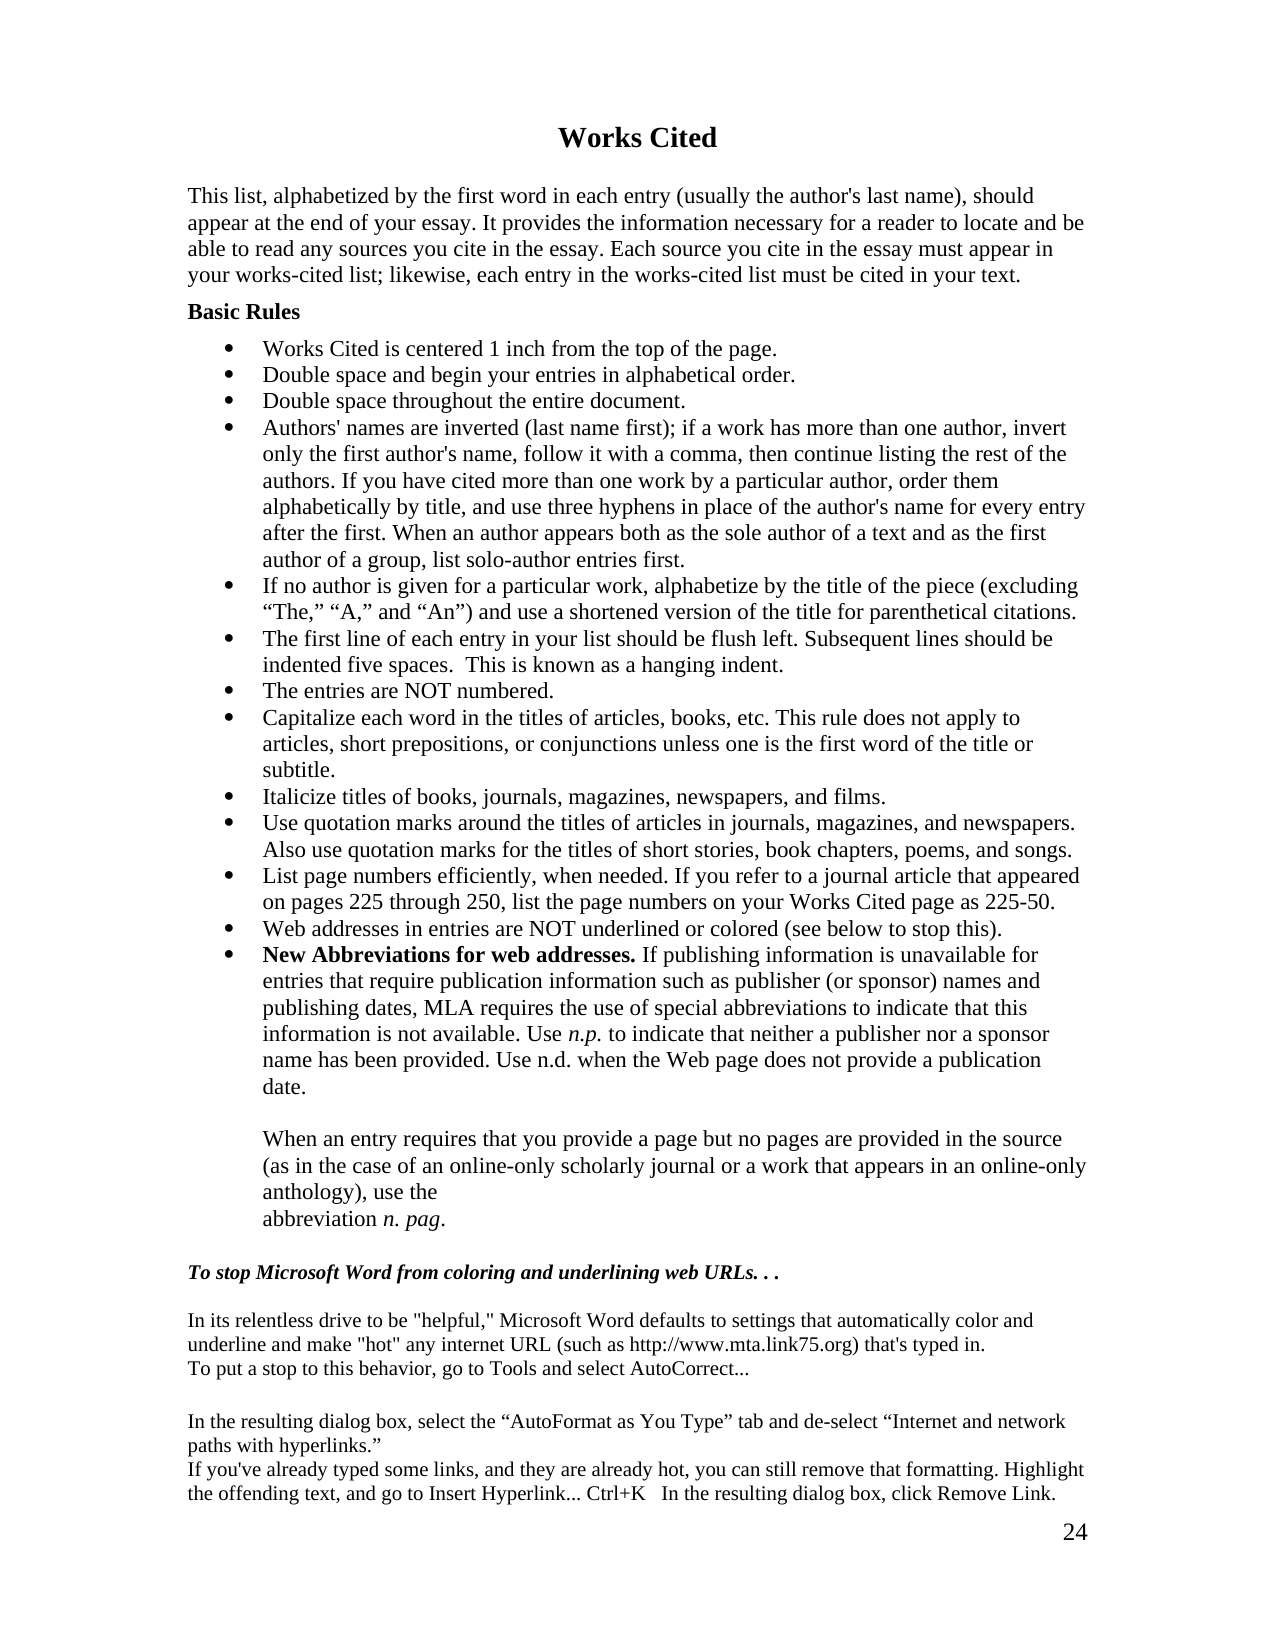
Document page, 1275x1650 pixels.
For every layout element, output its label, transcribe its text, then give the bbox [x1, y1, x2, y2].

text If you've already typed some links, and they are already hot, you can still remove that formatting. Highlight the offending text, and go to Insert Hyperlink... Ctrl+K In the resulting dialog box, click Remove Link. [187, 1457, 1087, 1505]
list List page numbers efficiently, when needed. If you refer to a journal article that appeared on pages 225 through 250, list the page numbers on your Works Cited page as 225-50. [225, 862, 1087, 915]
list New Abbreviations for web addresses. If publishing information is unavailable for entries that require publication information such as publisher (or sponsor) names and publishing dates, MLA requires the use of special abbreviations to indicate that this information is not available. Use n.p. to indicate that neither a publisher nor a sponsor name has been provided. Use n.d. when the Web page does not provide a publication date. [225, 941, 1087, 1099]
list Capitalize each word in the titles of articles, books, etc. This rule does not apply to articles, short prepositions, or conjunctions unless one is the first word of the title or subtitle. [225, 704, 1087, 783]
list Authors' names are inverted (last name first); if a work has more than one author, invert only the first author's name, follow it with a comma, then continue listing the rest of the authors. If you have cited more than one work by a particular author, order them alphabetically by title, and use three hyphens in place of the author's name for every entry after the first. When an author appears both as the sole author of a text and as the first author of a group, list solo-author entries first. [225, 414, 1087, 572]
text In its relentless drive to be "helpful," Microsoft Word defaults to settings that automatically color and underline and make "hot" any internet URL (such as http://www.mta.link75.org) that's typed in. [187, 1308, 1087, 1356]
list Double space throughout the entire document. [225, 388, 1087, 414]
text When an entry requires that you provide a page but no pages are provided in the source (as in the case of an online-only scholarly journal or a work that appears in an online-only anthology), use the [262, 1126, 1087, 1204]
list If no author is given for a particular work, alphabetize by the title of the piece (excluding “The,” “A,” and “An”) and use a shortened version of the title for parenthetical citations. [225, 572, 1087, 625]
text This list, alphabetized by the first word in each entry (usually the author's last name), should appear at the end of your essay. It provides the information necessary for a reader to locate and be able to read any sources you cite in the essay. Each source you cite in the essay must appear in your works-cited list; likewise, each entry in the works-cited list must be cited in your text. [187, 182, 1087, 288]
list Works Cited is centered 1 inch from the top of the page. [225, 335, 1087, 361]
list Use quotation marks around the titles of articles in journals, magazines, and newspapers. Also use quotation marks for the titles of short stories, book chapters, poems, and songs. [225, 809, 1087, 862]
list The first line of each entry in your list should be flush left. Subsequent lines should be indented five spaces. This is known as a hanging indent. [225, 625, 1087, 677]
text Basic Rules [187, 298, 1087, 324]
list Web addresses in entries are NOT underlined or colored (see below to stop this). [225, 915, 1087, 941]
text To stop Microsoft Word from coloring and underlining web URLs. . . [187, 1260, 1087, 1284]
list The entries are NOT numbered. [225, 677, 1087, 704]
text abbreviation n. pag. [262, 1204, 1087, 1231]
text To put a stop to this behavior, go to Tools and select AutoCorrect... [187, 1356, 1087, 1380]
text In the resulting dialog box, select the “AutoFormat as You Type” tab and de-select “Internet and network paths with hyperlinks.” [187, 1409, 1087, 1457]
subtitle Works Cited [187, 120, 1087, 153]
list Double space and begin your entries in alphabetical order. [225, 361, 1087, 388]
list Italicize titles of books, journals, magazines, newspapers, and films. [225, 783, 1087, 809]
